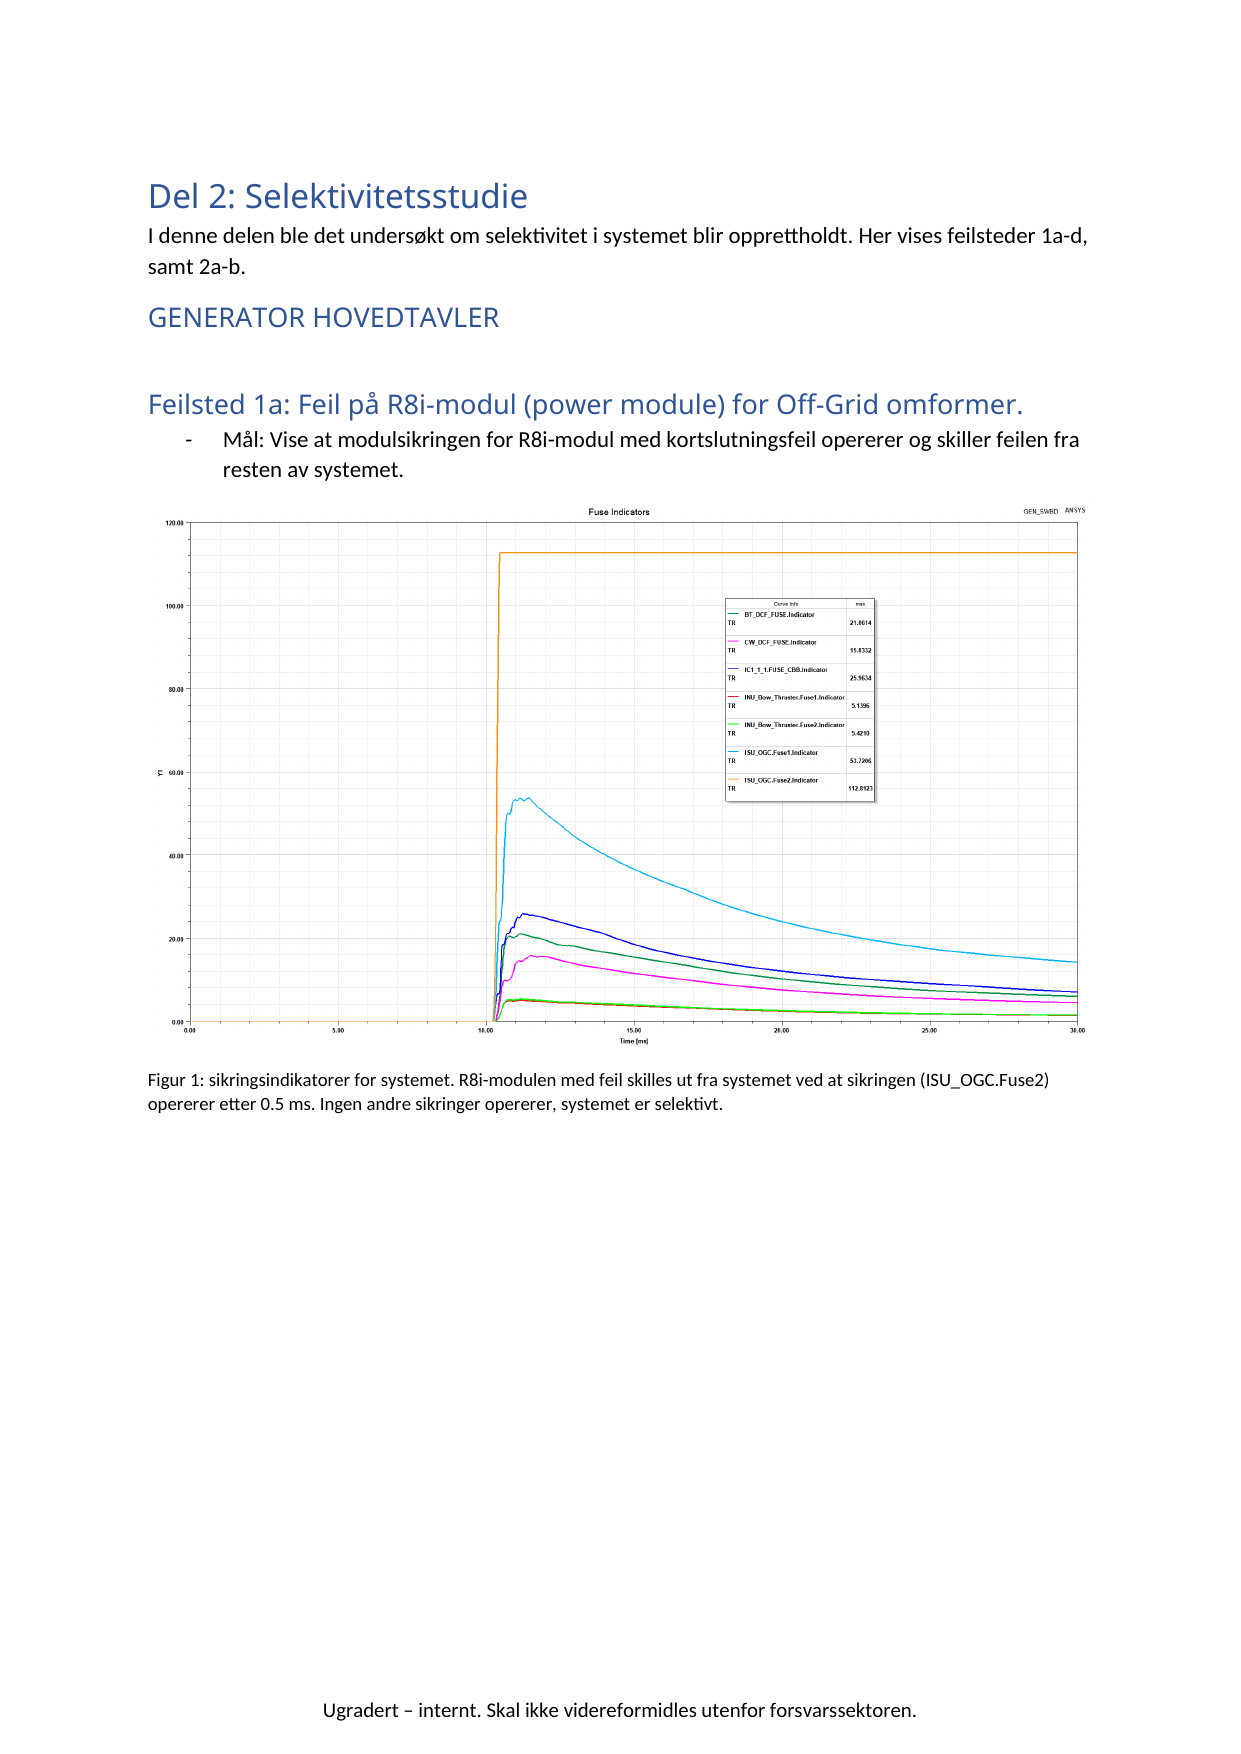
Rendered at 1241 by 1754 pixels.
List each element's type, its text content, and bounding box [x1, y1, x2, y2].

subtitle GENERATOR HOVEDTAVLER [148, 299, 1093, 336]
subtitle Del 2: Selektivitetsstudie [148, 173, 1093, 218]
list Mål: Vise at modulsikringen for R8i-modul med kortslutningsfeil opererer og skiller feilen fra resten av systemet. [185, 425, 1093, 483]
text Figur 1: sikringsindikatorer for systemet. R8i-modulen med feil skilles ut fra systemet ved at sikringen (ISU_OGC.Fuse2) opererer etter 0.5 ms. Ingen andre sikringer opererer, systemet er selektivt. [148, 1068, 1093, 1115]
text I denne delen ble det undersøkt om selektivitet i systemet blir opprettholdt. Her vises feilsteder 1a-d, samt 2a-b. [148, 222, 1093, 280]
picture [147, 502, 1093, 1049]
subtitle Feilsted 1a: Feil på R8i-modul (power module) for Off-Grid omformer. [148, 385, 1093, 422]
